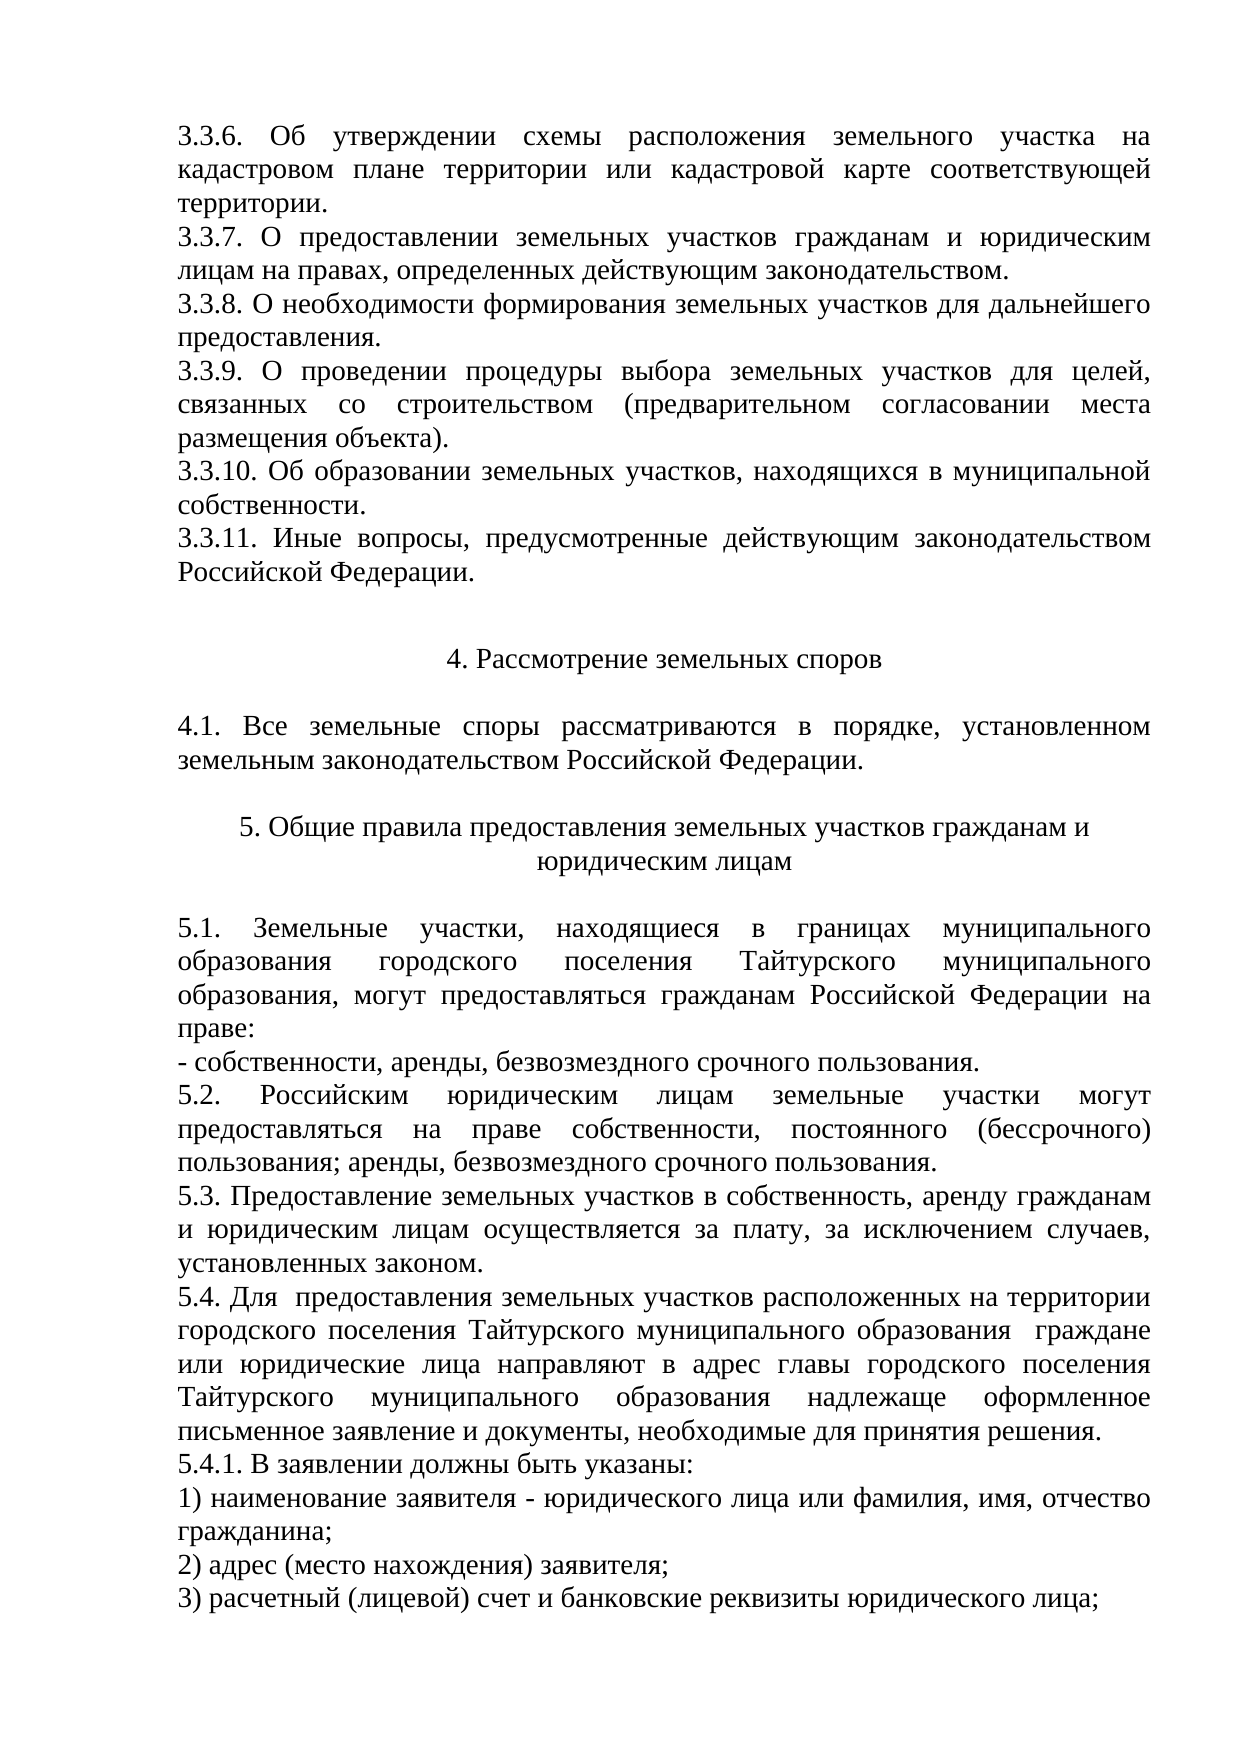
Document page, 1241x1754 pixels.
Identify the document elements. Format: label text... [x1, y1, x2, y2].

text 3.3.11. Иные вопросы, предусмотренные действующим законодательством Российской Федерации. [177, 521, 1152, 588]
text 3.3.6. Об утверждении схемы расположения земельного участка на кадастровом плане территории или кадастровой карте соответствующей территории. [177, 118, 1152, 219]
text 3) расчетный (лицевой) счет и банковские реквизиты юридического лица; [177, 1581, 1152, 1614]
text 3.3.9. О проведении процедуры выбора земельных участков для целей, связанных со строительством (предварительном согласовании места размещения объекта). [177, 353, 1152, 453]
text 5.2. Российским юридическим лицам земельные участки могут предоставляться на праве собственности, постоянного (бессрочного) пользования; аренды, безвозмездного срочного пользования. [177, 1077, 1152, 1178]
text - собственности, аренды, безвозмездного срочного пользования. [177, 1044, 1152, 1077]
text 3.3.7. О предоставлении земельных участков гражданам и юридическим лицам на правах, определенных действующим законодательством. [177, 219, 1152, 286]
text 3.3.10. Об образовании земельных участков, находящихся в муниципальной собственности. [177, 453, 1152, 521]
text 5.4. Для предоставления земельных участков расположенных на территории городского поселения Тайтурского муниципального образования граждане или юридические лица направляют в адрес главы городского поселения Тайтурского муниципального образования надлежаще оформленное письменное заявление и документы, необходимые для принятия решения. [177, 1279, 1152, 1446]
text 4.1. Все земельные споры рассматриваются в порядке, установленном земельным законодательством Российской Федерации. [177, 708, 1152, 776]
text 1) наименование заявителя - юридического лица или фамилия, имя, отчество гражданина; [177, 1480, 1152, 1547]
text 2) адрес (место нахождения) заявителя; [177, 1547, 1152, 1581]
text 5.4.1. В заявлении должны быть указаны: [177, 1446, 1152, 1480]
text 4. Рассмотрение земельных споров [177, 641, 1152, 675]
text 3.3.8. О необходимости формирования земельных участков для дальнейшего предоставления. [177, 286, 1152, 353]
text 5. Общие правила предоставления земельных участков гражданам и юридическим лицам [177, 809, 1152, 876]
text 5.1. Земельные участки, находящиеся в границах муниципального образования городского поселения Тайтурского муниципального образования, могут предоставляться гражданам Российской Федерации на праве: [177, 910, 1152, 1044]
text 5.3. Предоставление земельных участков в собственность, аренду гражданам и юридическим лицам осуществляется за плату, за исключением случаев, установленных законом. [177, 1178, 1152, 1279]
